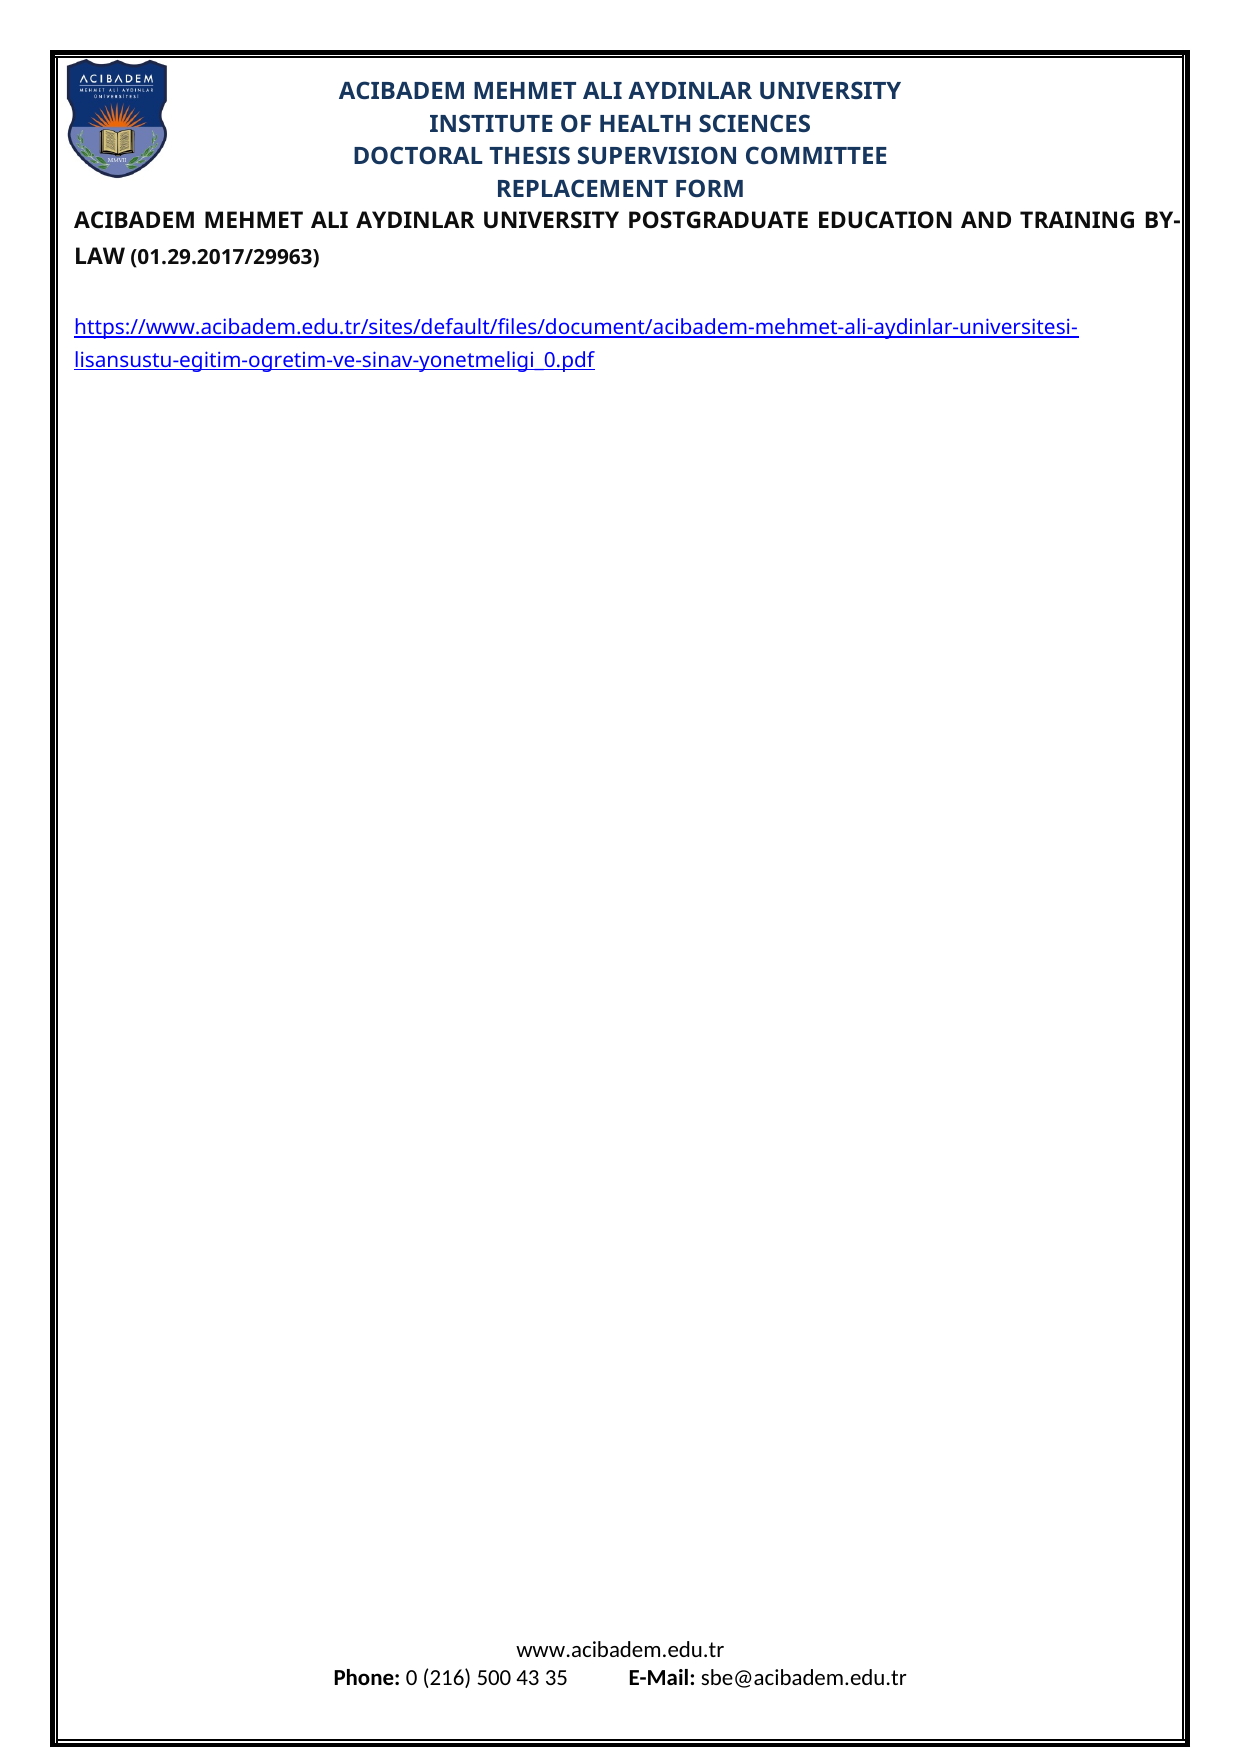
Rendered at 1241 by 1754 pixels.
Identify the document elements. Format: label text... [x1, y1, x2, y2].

list https://www.acibadem.edu.tr/sites/default/files/document/acibadem-mehmet-ali-aydinlar-universitesi-lisansustu-egitim-ogretim-ve-sinav-yonetmeligi_0.pdf [74, 312, 1181, 373]
picture [58, 58, 181, 185]
list ACIBADEM MEHMET ALI AYDINLAR UNIVERSITY POSTGRADUATE EDUCATION AND TRAINING BY-LAW (01.29.2017/29963) [74, 204, 1181, 271]
